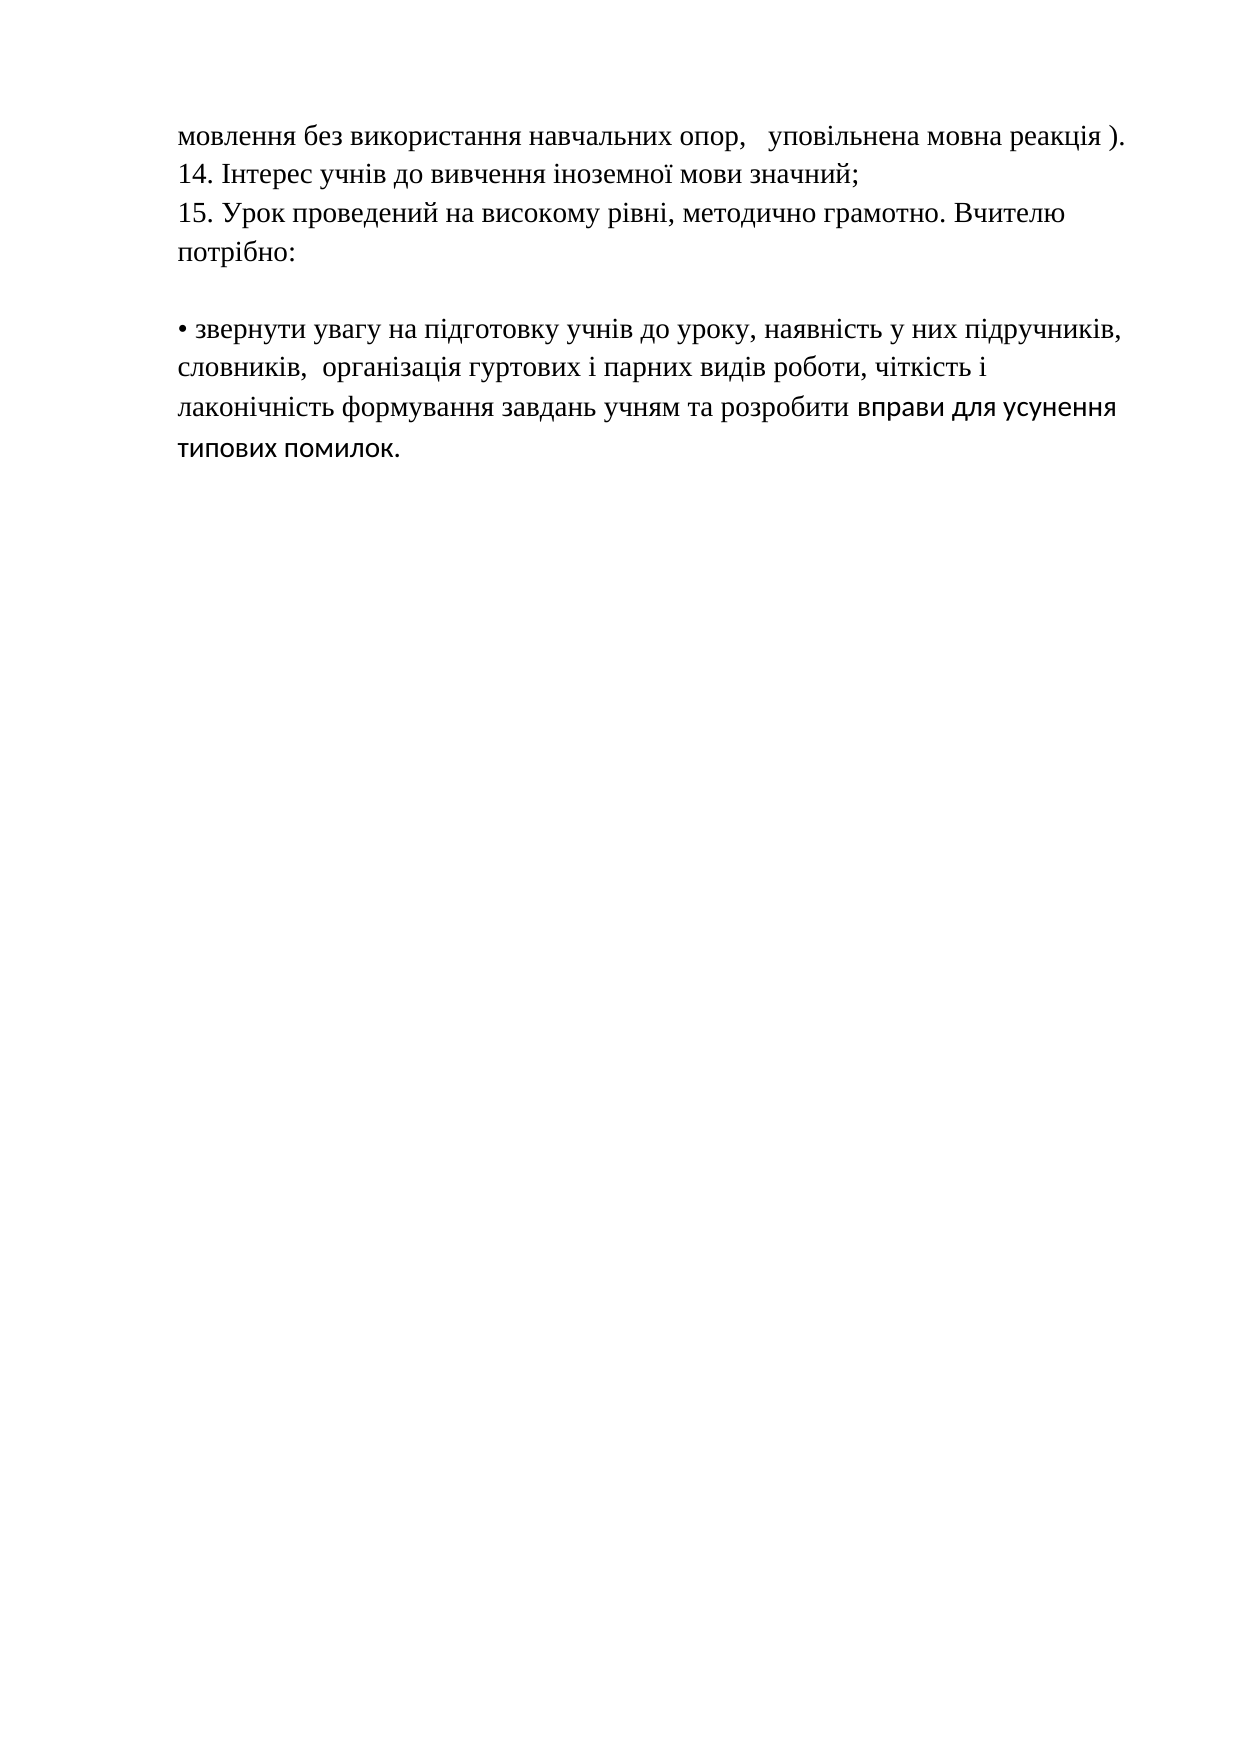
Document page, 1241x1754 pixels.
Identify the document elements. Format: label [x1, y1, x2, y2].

text [177, 118, 1152, 465]
